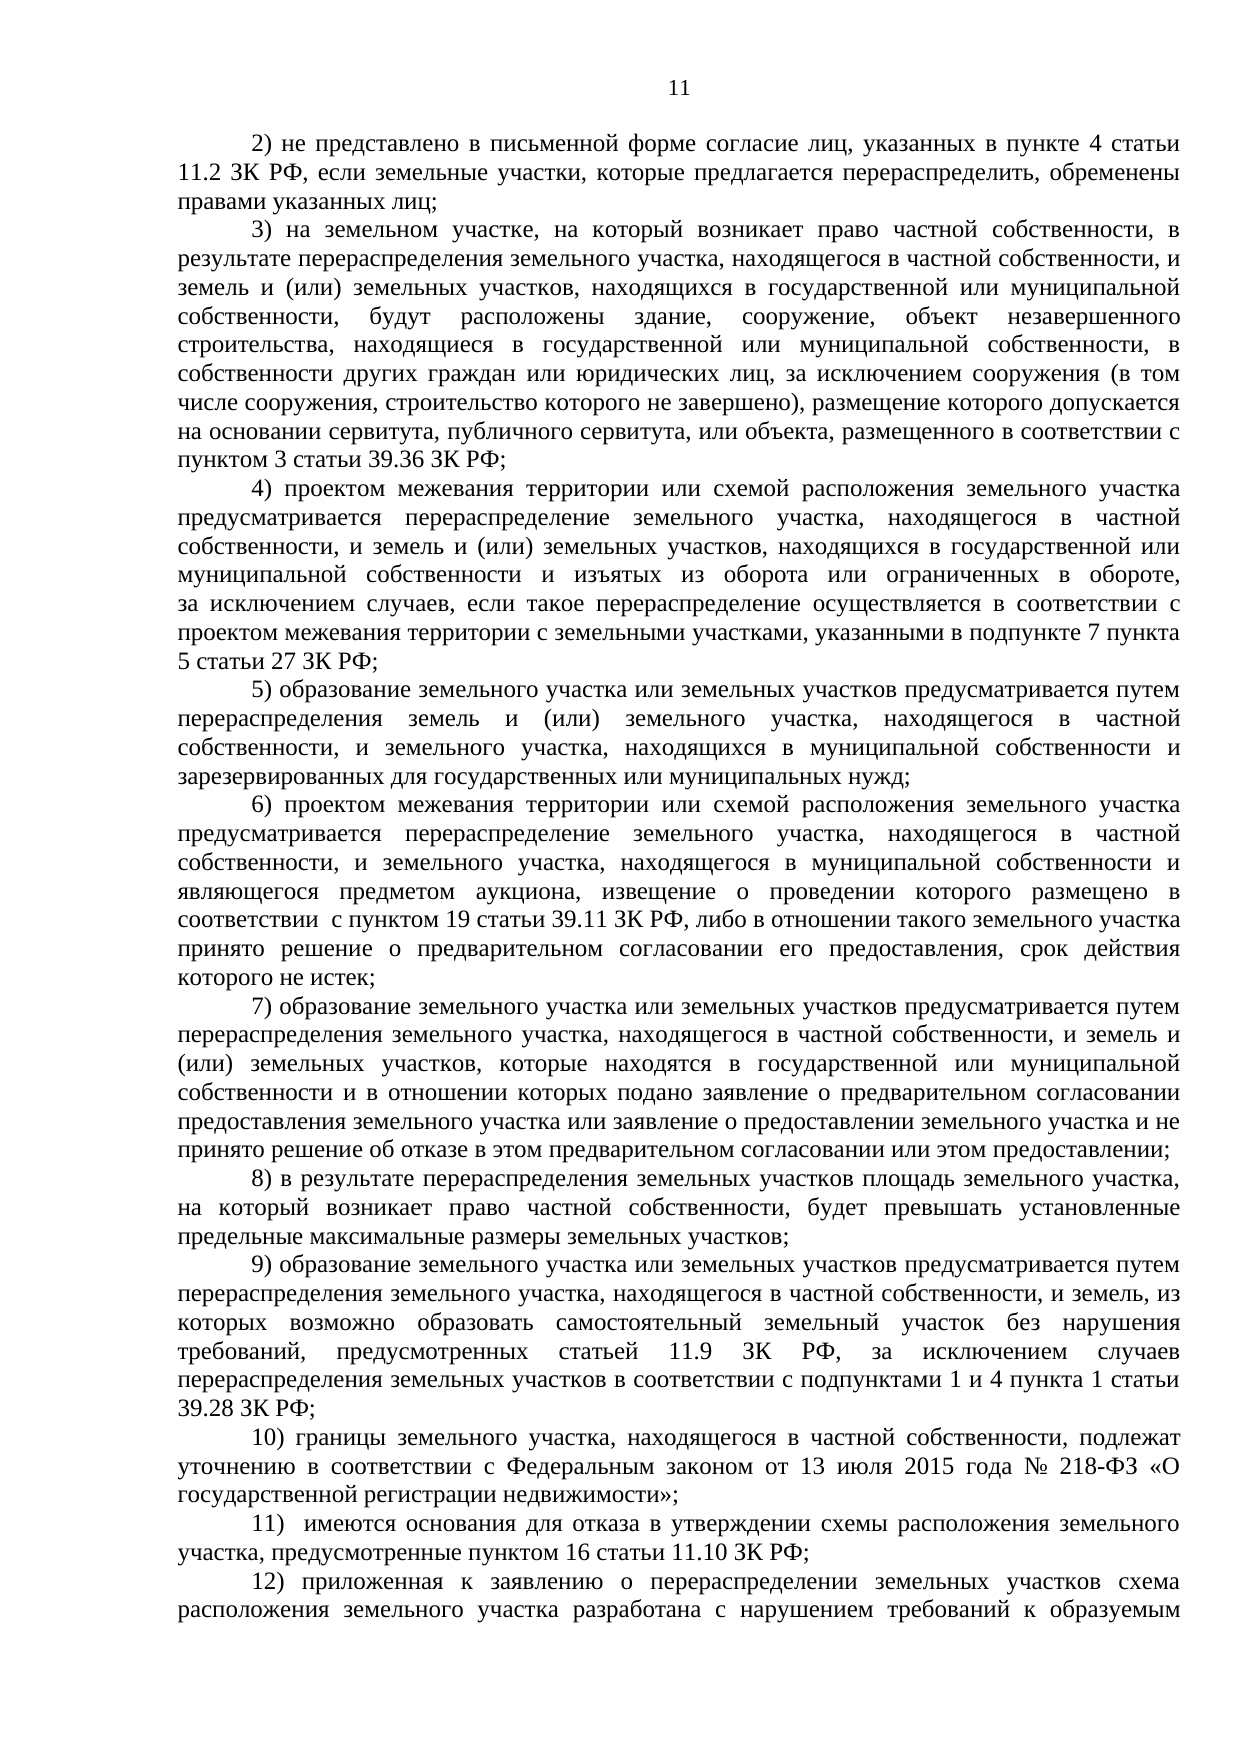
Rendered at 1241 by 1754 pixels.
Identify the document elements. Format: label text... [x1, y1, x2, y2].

text 3) на земельном участке, на который возникает право частной собственности, в результате перераспределения земельного участка, находящегося в частной собственности, и земель и (или) земельных участков, находящихся в государственной или муниципальной собственности, будут расположены здание, сооружение, объект незавершенного строительства, находящиеся в государственной или муниципальной собственности, в собственности других граждан или юридических лиц, за исключением сооружения (в том числе сооружения, строительство которого не завершено), размещение которого допускается на основании сервитута, публичного сервитута, или объекта, размещенного в соответствии с пунктом 3 статьи 39.36 ЗК РФ; [177, 214, 1181, 473]
text 4) проектом межевания территории или схемой расположения земельного участка предусматривается перераспределение земельного участка, находящегося в частной собственности, и земель и (или) земельных участков, находящихся в государственной или муниципальной собственности и изъятых из оборота или ограниченных в обороте, за исключением случаев, если такое перераспределение осуществляется в соответствии с проектом межевания территории с земельными участками, указанными в подпункте 7 пункта 5 статьи 27 ЗК РФ; [177, 473, 1181, 674]
text 6) проектом межевания территории или схемой расположения земельного участка предусматривается перераспределение земельного участка, находящегося в частной собственности, и земельного участка, находящегося в муниципальной собственности и являющегося предметом аукциона, извещение о проведении которого размещено в соответствии с пунктом 19 статьи 39.11 ЗК РФ, либо в отношении такого земельного участка принято решение о предварительном согласовании его предоставления, срок действия которого не истек; [177, 789, 1181, 991]
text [177, 1566, 1181, 1623]
text 5) образование земельного участка или земельных участков предусматривается путем перераспределения земель и (или) земельного участка, находящегося в частной собственности, и земельного участка, находящихся в муниципальной собственности и зарезервированных для государственных или муниципальных нужд; [177, 674, 1181, 789]
text 10) границы земельного участка, находящегося в частной собственности, подлежат уточнению в соответствии с Федеральным законом от 13 июля 2015 года № 218-ФЗ «О государственной регистрации недвижимости»; [177, 1422, 1181, 1508]
text 8) в результате перераспределения земельных участков площадь земельного участка, на который возникает право частной собственности, будет превышать установленные предельные максимальные размеры земельных участков; [177, 1163, 1181, 1249]
text 9) образование земельного участка или земельных участков предусматривается путем перераспределения земельного участка, находящегося в частной собственности, и земель, из которых возможно образовать самостоятельный земельный участок без нарушения требований, предусмотренных статьей 11.9 ЗК РФ, за исключением случаев перераспределения земельных участков в соответствии с подпунктами 1 и 4 пункта 1 статьи 39.28 ЗК РФ; [177, 1249, 1181, 1422]
text 11) имеются основания для отказа в утверждении схемы расположения земельного участка, предусмотренные пунктом 16 статьи 11.10 ЗК РФ; [177, 1508, 1181, 1566]
text 7) образование земельного участка или земельных участков предусматривается путем перераспределения земельного участка, находящегося в частной собственности, и земель и (или) земельных участков, которые находятся в государственной или муниципальной собственности и в отношении которых подано заявление о предварительном согласовании предоставления земельного участка или заявление о предоставлении земельного участка и не принято решение об отказе в этом предварительном согласовании или этом предоставлении; [177, 991, 1181, 1163]
text 2) не представлено в письменной форме согласие лиц, указанных в пункте 4 статьи 11.2 ЗК РФ, если земельные участки, которые предлагается перераспределить, обременены правами указанных лиц; [177, 128, 1181, 214]
